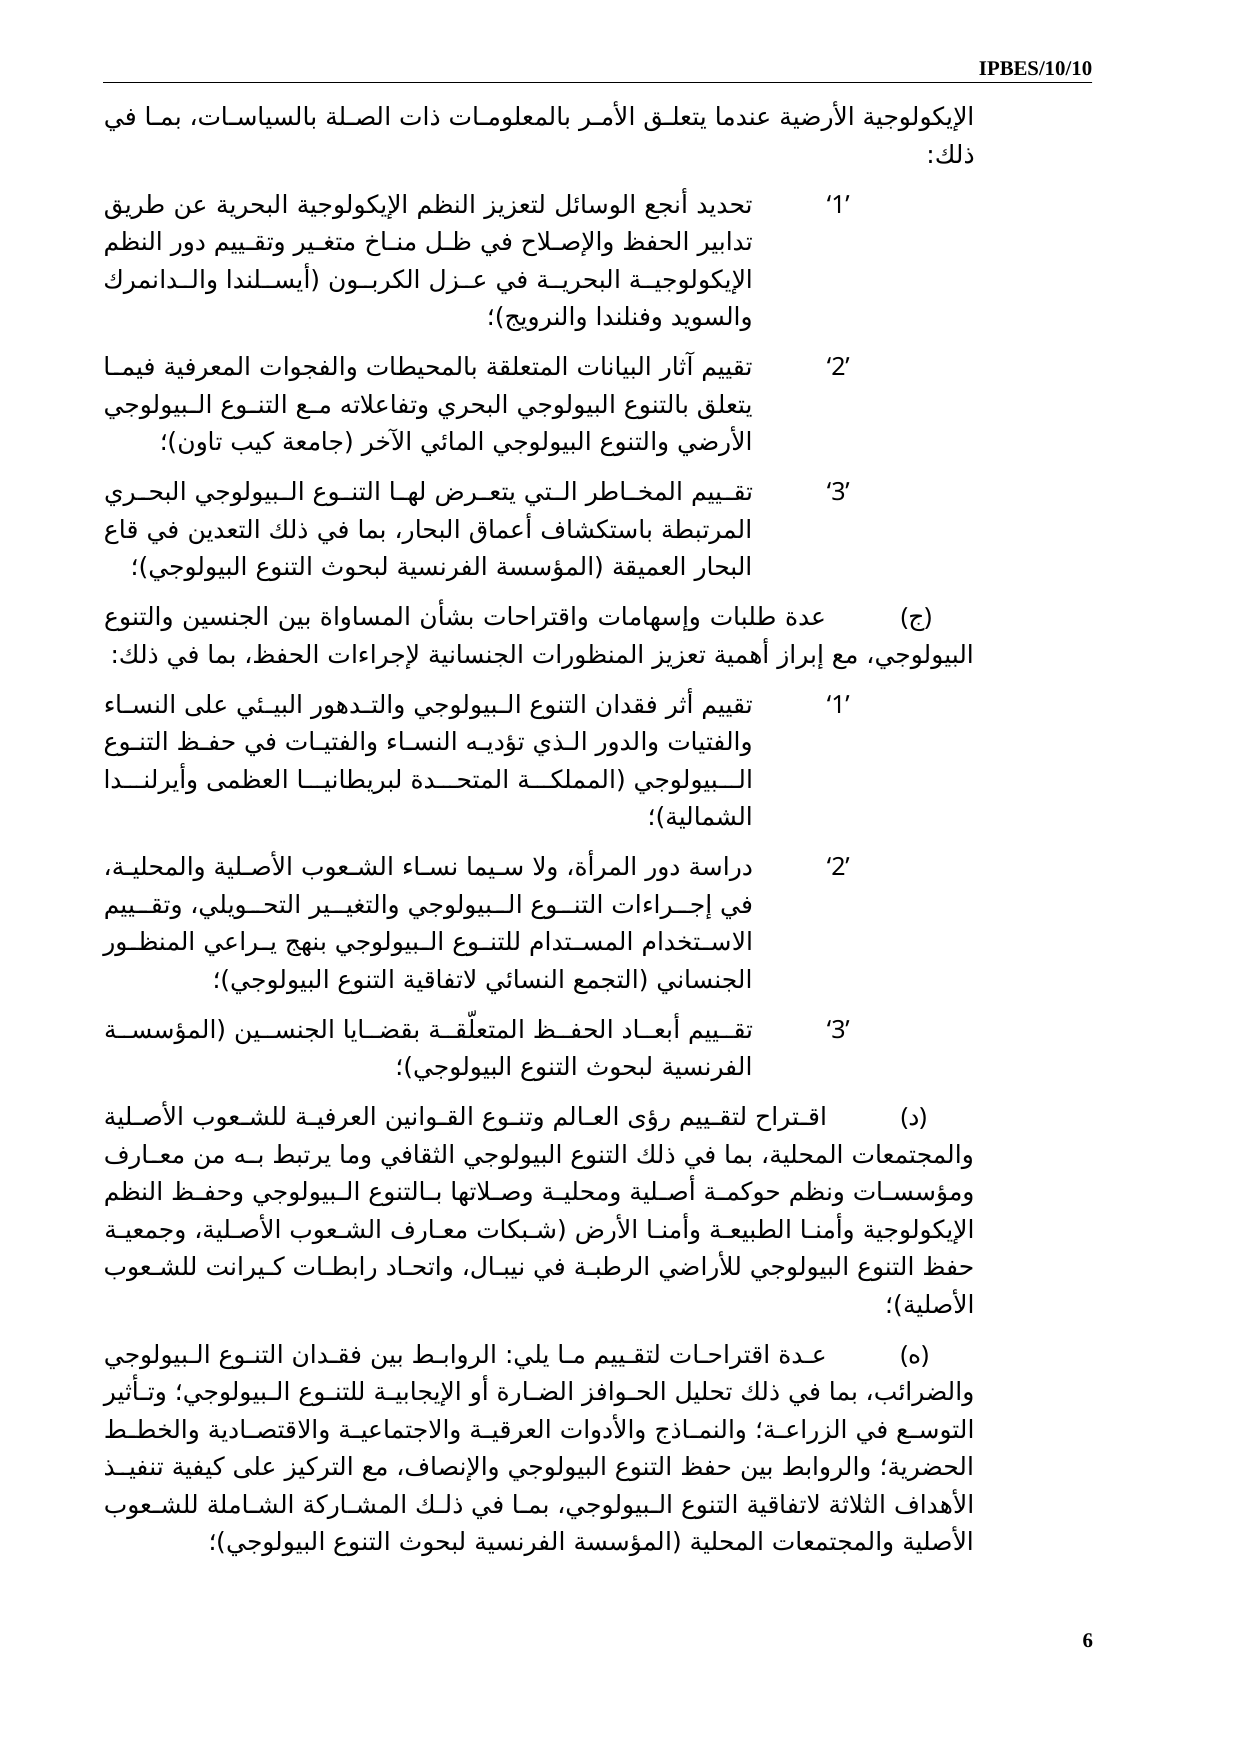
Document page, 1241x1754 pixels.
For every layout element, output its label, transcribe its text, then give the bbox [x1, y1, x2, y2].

list تحديد أنجع الوسائل لتعزيز النظم الإيكولوجية البحرية عن طريق تدابير الحفظ والإصلاح في ظل مناخ متغير وتقييم دور النظم الإيكولوجية البحرية في عزل الكربون (أيسلندا والدانمرك والسويد وفنلندا والنرويج)؛ [103, 183, 827, 333]
list تقييم أثر فقدان التنوع البيولوجي والتدهور البيئي على النساء والفتيات والدور الذي تؤديه النساء والفتيات في حفظ التنوع البيولوجي (المملكة المتحدة لبريطانيا العظمى وأيرلندا الشمالية)؛ [103, 683, 827, 833]
list اقتراح لتقييم رؤى العالم وتنوع القوانين العرفية للشعوب الأصلية والمجتمعات المحلية، بما في ذلك التنوع البيولوجي الثقافي وما يرتبط به من معارف ومؤسسات ونظم حوكمة أصلية ومحلية وصلاتها بالتنوع البيولوجي وحفظ النظم الإيكولوجية وأمنا الطبيعة وأمنا الأرض (شبكات معارف الشعوب الأصلية، وجمعية حفظ التنوع البيولوجي للأراضي الرطبة في نيبال، واتحاد رابطات كيرانت للشعوب الأصلية)؛ [103, 1096, 974, 1321]
list عدة طلبات وإسهامات واقتراحات بشأن المساواة بين الجنسين والتنوع البيولوجي، مع إبراز أهمية تعزيز المنظورات الجنسانية لإجراءات الحفظ، بما في ذلك: [103, 596, 974, 671]
list تقييم أبعاد الحفظ المتعلّقة بقضايا الجنسين (المؤسسة الفرنسية لبحوث التنوع البيولوجي)؛ [103, 1008, 827, 1083]
list تقييم المخاطر التي يتعرض لها التنوع البيولوجي البحري المرتبطة باستكشاف أعماق البحار، بما في ذلك التعدين في قاع البحار العميقة (المؤسسة الفرنسية لبحوث التنوع البيولوجي)؛ [103, 471, 827, 583]
list تقييم آثار البيانات المتعلقة بالمحيطات والفجوات المعرفية فيما يتعلق بالتنوع البيولوجي البحري وتفاعلاته مع التنوع البيولوجي الأرضي والتنوع البيولوجي المائي الآخر (جامعة كيب تاون)؛ [103, 346, 827, 458]
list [103, 96, 974, 171]
list دراسة دور المرأة، ولا سيما نساء الشعوب الأصلية والمحلية، في إجراءات التنوع البيولوجي والتغيير التحويلي، وتقييم الاستخدام المستدام للتنوع البيولوجي بنهج يراعي المنظور الجنساني (التجمع النسائي لاتفاقية التنوع البيولوجي)؛ [103, 846, 827, 996]
list عدة اقتراحات لتقييم ما يلي: الروابط بين فقدان التنوع البيولوجي والضرائب، بما في ذلك تحليل الحوافز الضارة أو الإيجابية للتنوع البيولوجي؛ وتأثير التوسع في الزراعة؛ والنماذج والأدوات العرقية والاجتماعية والاقتصادية والخطط الحضرية؛ والروابط بين حفظ التنوع البيولوجي والإنصاف، مع التركيز على كيفية تنفيذ الأهداف الثلاثة لاتفاقية التنوع البيولوجي، بما في ذلك المشاركة الشاملة للشعوب الأصلية والمجتمعات المحلية (المؤسسة الفرنسية لبحوث التنوع البيولوجي)؛ [103, 1333, 974, 1558]
